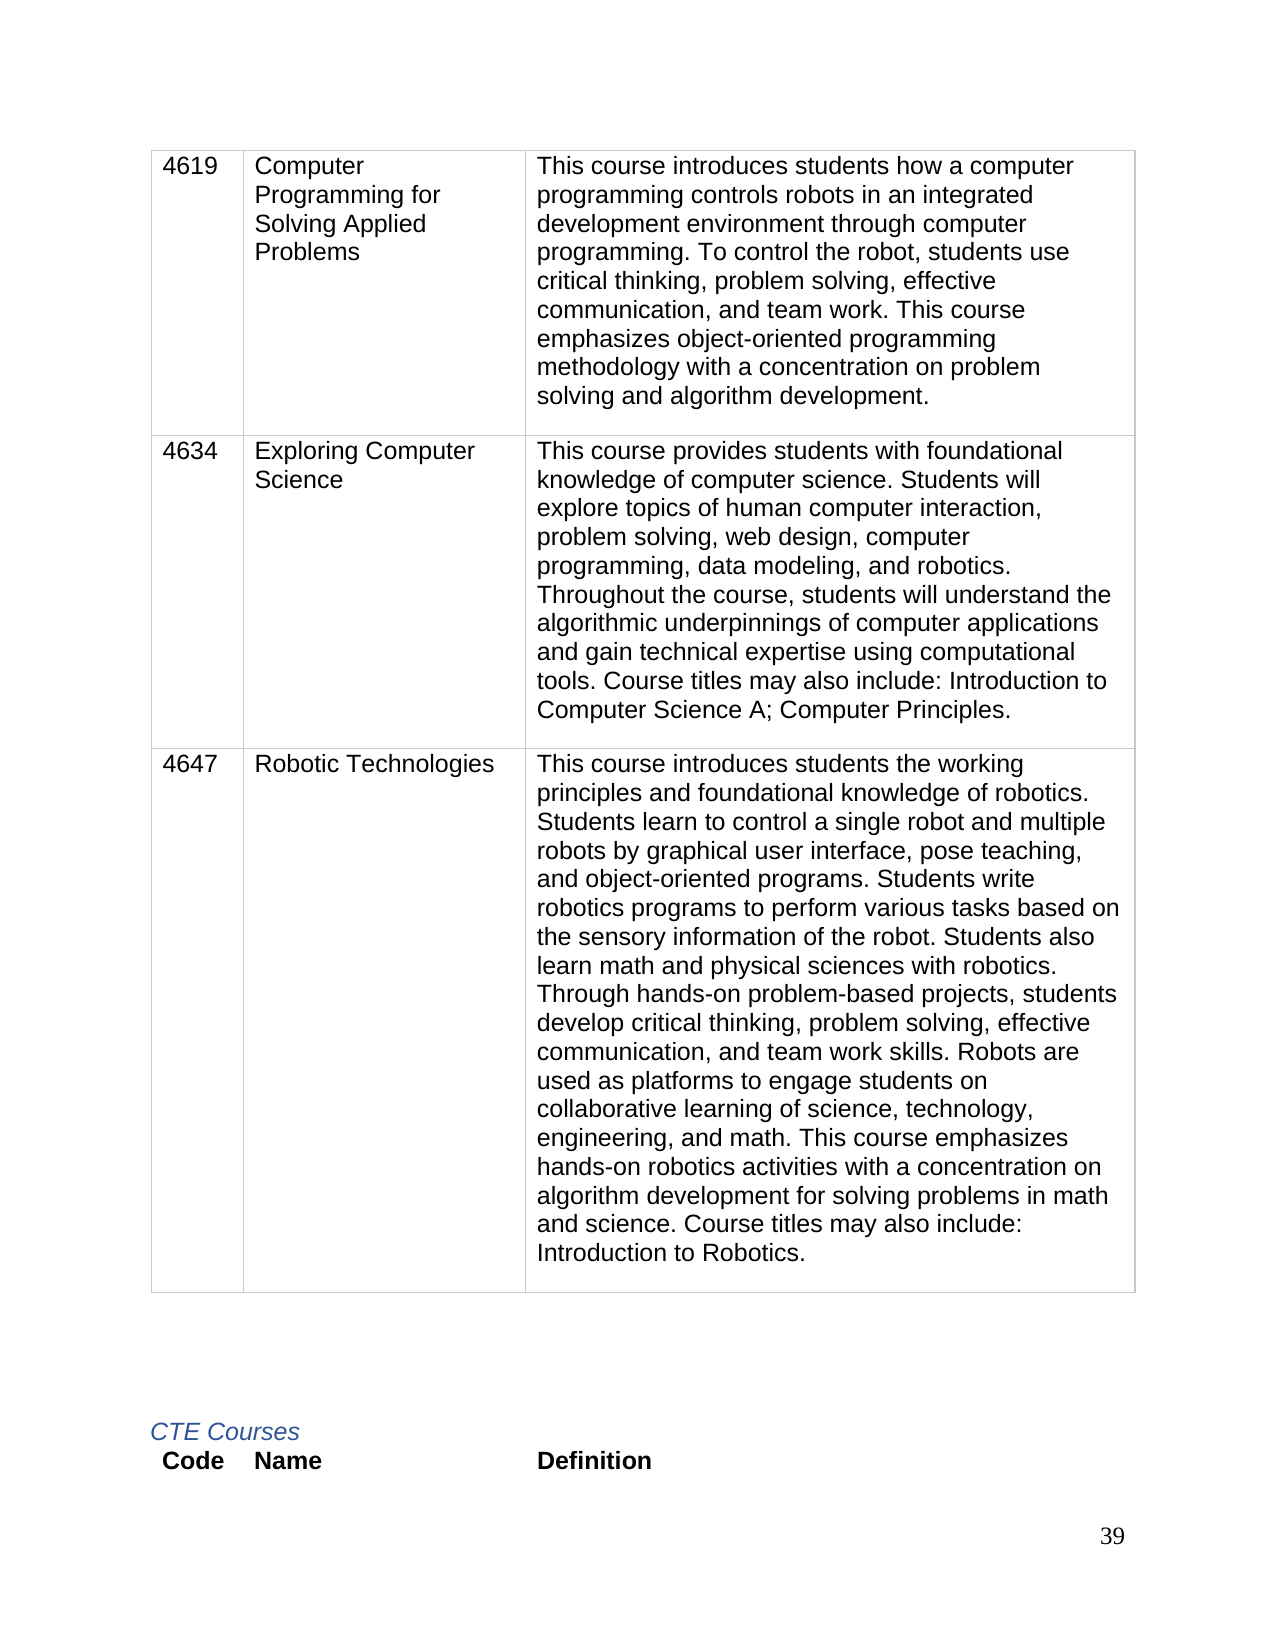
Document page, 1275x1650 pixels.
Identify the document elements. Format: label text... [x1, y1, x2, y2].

table_cell Robotic Technologies [244, 749, 525, 1292]
table_cell Exploring Computer Science [244, 436, 525, 748]
table_cell Computer Programming for Solving Applied Problems [244, 151, 525, 435]
table_cell This course introduces students the working principles and foundational knowledge of robotics. Students learn to control a single robot and multiple robots by graphical user interface, pose teaching, and object-oriented programs. Students write robotics programs to perform various tasks based on the sensory information of the robot. Students also learn math and physical sciences with robotics. Through hands-on problem-based projects, students develop critical thinking, problem solving, effective communication, and team work skills. Robots are used as platforms to engage students on collaborative learning of science, technology, engineering, and math. This course emphasizes hands-on robotics activities with a concentration on algorithm development for solving problems in math and science. Course titles may also include: Introduction to Robotics. [526, 749, 1134, 1292]
table_cell This course provides students with foundational knowledge of computer science. Students will explore topics of human computer interaction, problem solving, web design, computer programming, data modeling, and robotics. Throughout the course, students will understand the algorithmic underpinnings of computer applications and gain technical expertise using computational tools. Course titles may also include: Introduction to Computer Science A; Computer Principles. [526, 436, 1134, 748]
table_cell 4634 [152, 436, 243, 748]
table_header Name [243, 1446, 526, 1499]
table_header Definition [526, 1446, 1135, 1499]
table_cell 4647 [152, 749, 243, 1292]
table_cell 4619 [152, 151, 243, 435]
table_header Code [151, 1446, 243, 1499]
subtitle CTE Courses [150, 1417, 1125, 1446]
table_cell This course introduces students how a computer programming controls robots in an integrated development environment through computer programming. To control the robot, students use critical thinking, problem solving, effective communication, and team work. This course emphasizes object-oriented programming methodology with a concentration on problem solving and algorithm development. [526, 151, 1134, 435]
